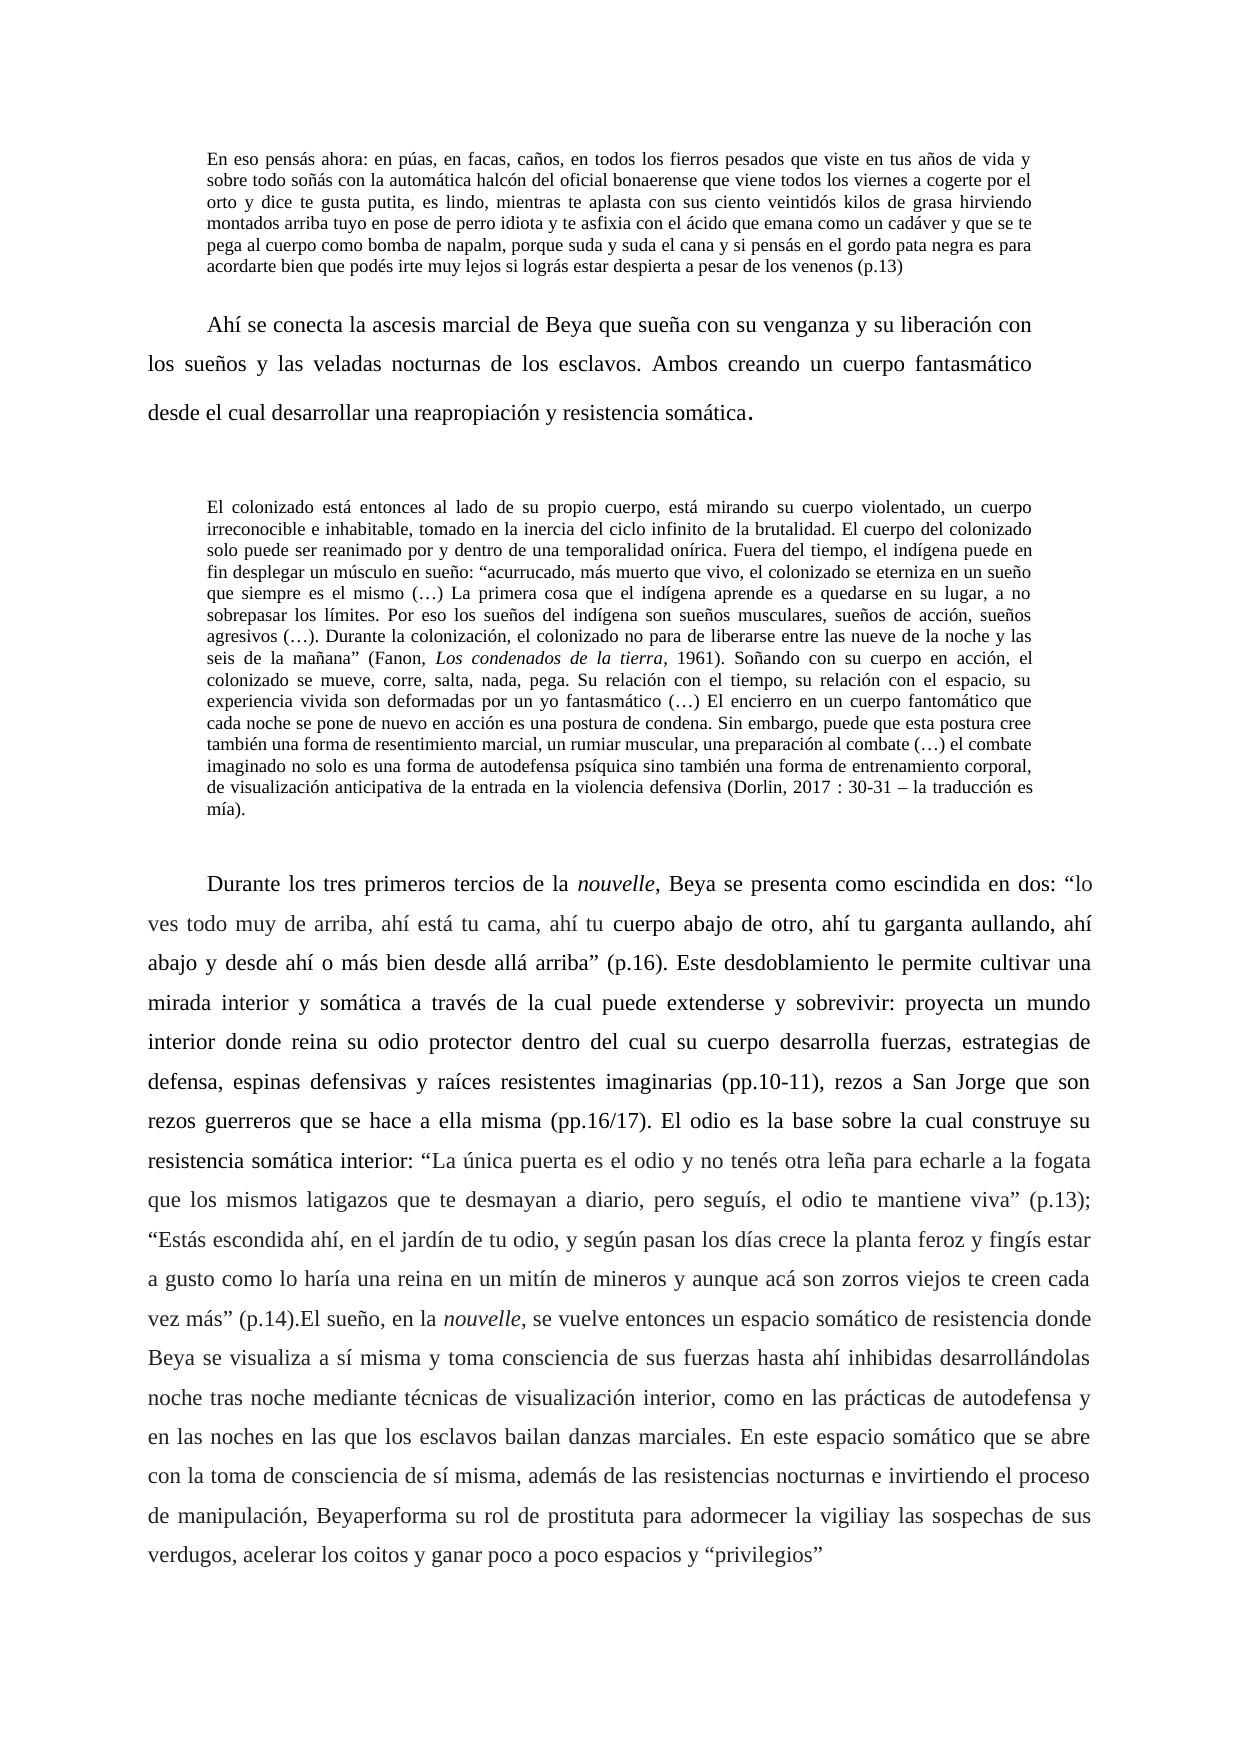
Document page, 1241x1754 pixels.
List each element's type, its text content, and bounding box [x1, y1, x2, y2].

text En eso pensás ahora: en púas, en facas, caños, en todos los fierros pesados que viste en tus años de vida y sobre todo soñás con la automática halcón del oficial bonaerense que viene todos los viernes a cogerte por el orto y dice te gusta putita, es lindo, mientras te aplasta con sus ciento veintidós kilos de grasa hirviendo montados arriba tuyo en pose de perro idiota y te asfixia con el ácido que emana como un cadáver y que se te pega al cuerpo como bomba de napalm, porque suda y suda el cana y si pensás en el gordo pata negra es para acordarte bien que podés irte muy lejos si lográs estar despierta a pesar de los venenos (p.13) [207, 148, 1033, 277]
text Ahí se conecta la ascesis marcial de Beya que sueña con su venganza y su liberación con los sueños y las veladas nocturnas de los esclavos. Ambos creando un cuerpo fantasmático desde el cual desarrollar una reapropiación y resistencia somática. [148, 311, 1033, 428]
text Durante los tres primeros tercios de la nouvelle, Beya se presenta como escindida en dos: “lo ves todo muy de arriba, ahí está tu cama, ahí tu cuerpo abajo de otro, ahí tu garganta aullando, ahí abajo y desde ahí o más bien desde allá arriba” (p.16). Este desdoblamiento le permite cultivar una mirada interior y somática a través de la cual puede extenderse y sobrevivir: proyecta un mundo interior donde reina su odio protector dentro del cual su cuerpo desarrolla fuerzas, estrategias de defensa, espinas defensivas y raíces resistentes imaginarias (pp.10-11), rezos a San Jorge que son rezos guerreros que se hace a ella misma (pp.16/17). El odio es la base sobre la cual construye su resistencia somática interior: “La única puerta es el odio y no tenés otra leña para echarle a la fogata que los mismos latigazos que te desmayan a diario, pero seguís, el odio te mantiene viva” (p.13); “Estás escondida ahí, en el jardín de tu odio, y según pasan los días crece la planta feroz y fingís estar a gusto como lo haría una reina en un mitín de mineros y aunque acá son zorros viejos te creen cada vez más” (p.14).El sueño, en la nouvelle, se vuelve entonces un espacio somático de resistencia donde Beya se visualiza a sí misma y toma consciencia de sus fuerzas hasta ahí inhibidas desarrollándolas noche tras noche mediante técnicas de visualización interior, como en las prácticas de autodefensa y en las noches en las que los esclavos bailan danzas marciales. En este espacio somático que se abre con la toma de consciencia de sí misma, además de las resistencias nocturnas e invirtiendo el proceso de manipulación, Beyaperforma su rol de prostituta para adormecer la vigiliay las sospechas de sus verdugos, acelerar los coitos y ganar poco a poco espacios y “privilegios” [148, 870, 1093, 1568]
text El colonizado está entonces al lado de su propio cuerpo, está mirando su cuerpo violentado, un cuerpo irreconocible e inhabitable, tomado en la inercia del ciclo infinito de la brutalidad. El cuerpo del colonizado solo puede ser reanimado por y dentro de una temporalidad onírica. Fuera del tiempo, el indígena puede en fin desplegar un músculo en sueño: “acurrucado, más muerto que vivo, el colonizado se eterniza en un sueño que siempre es el mismo (…) La primera cosa que el indígena aprende es a quedarse en su lugar, a no sobrepasar los límites. Por eso los sueños del indígena son sueños musculares, sueños de acción, sueños agresivos (…). Durante la colonización, el colonizado no para de liberarse entre las nueve de la noche y las seis de la mañana” (Fanon, Los condenados de la tierra, 1961). Soñando con su cuerpo en acción, el colonizado se mueve, corre, salta, nada, pega. Su relación con el tiempo, su relación con el espacio, su experiencia vivida son deformadas por un yo fantasmático (…) El encierro en un cuerpo fantomático que cada noche se pone de nuevo en acción es una postura de condena. Sin embargo, puede que esta postura cree también una forma de resentimiento marcial, un rumiar muscular, una preparación al combate (…) el combate imaginado no solo es una forma de autodefensa psíquica sino también una forma de entrenamiento corporal, de visualización anticipativa de la entrada en la violencia defensiva (Dorlin, 2017 : 30-31 – la traducción es mía). [207, 496, 1033, 819]
